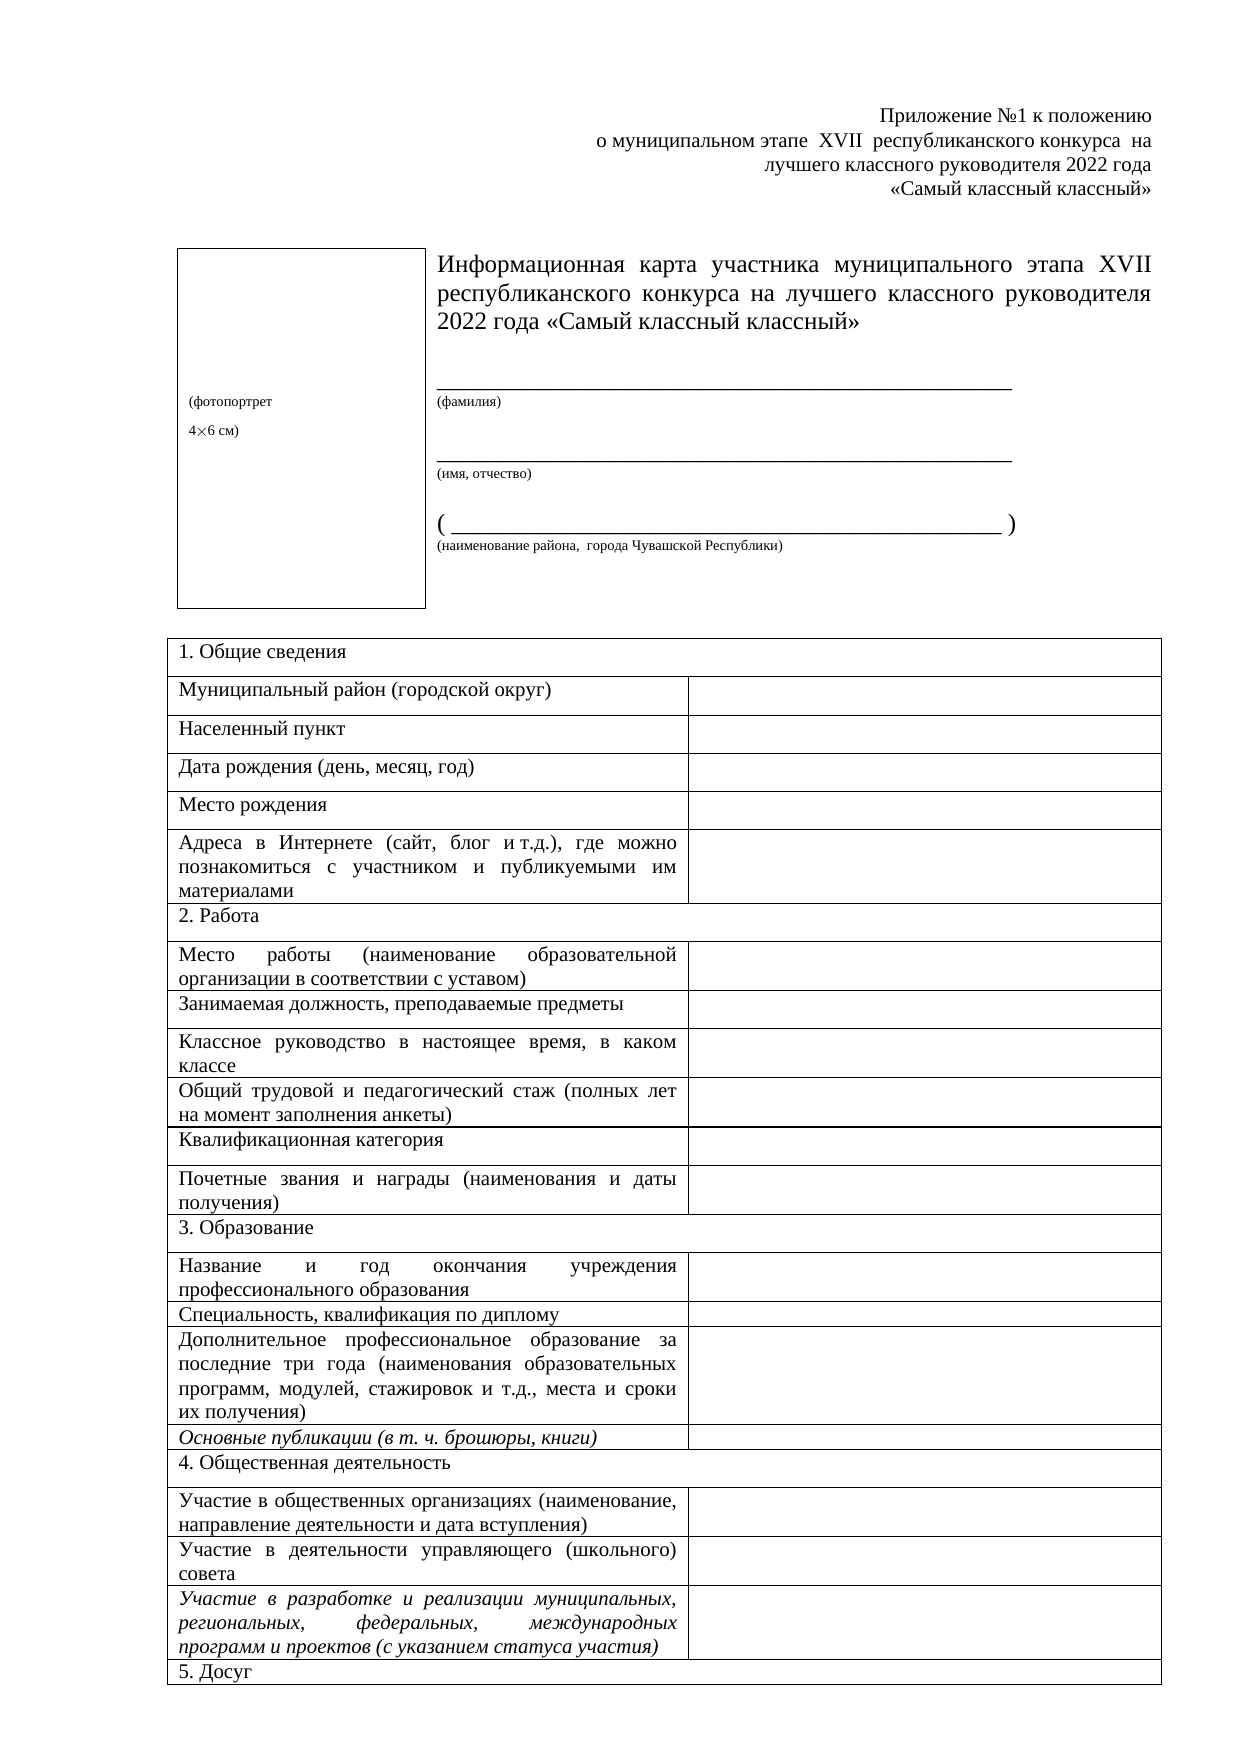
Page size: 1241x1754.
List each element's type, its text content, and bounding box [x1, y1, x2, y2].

text «Самый классный классный» [177, 176, 1152, 200]
table_cell 2. Работа [168, 904, 1161, 941]
table_cell 5. Досуг [168, 1660, 1161, 1683]
table_cell [689, 1586, 1161, 1658]
table_cell Участие в разработке и реализации муниципальных, региональных, федеральных, международных программ и проектов (с указанием статуса участия) [168, 1586, 688, 1658]
table_cell [689, 1253, 1161, 1301]
table_cell Населенный пункт [168, 716, 688, 753]
table_cell Основные публикации (в т. ч. брошюры, книги) [168, 1425, 688, 1449]
table_cell Классное руководство в настоящее время, в каком классе [168, 1029, 688, 1077]
text лучшего классного руководителя 2022 года [177, 152, 1152, 176]
table_cell [689, 1425, 1161, 1449]
table_cell [689, 792, 1161, 829]
table_cell [689, 1327, 1161, 1423]
table_cell Специальность, квалификация по диплому [168, 1302, 688, 1326]
table_cell [689, 1302, 1161, 1326]
table_cell [689, 1488, 1161, 1536]
table_cell [689, 942, 1161, 990]
table_cell [689, 1128, 1161, 1164]
table_cell Адреса в Интернете (сайт, блог и т.д.), где можно познакомиться с участником и публикуемыми им материалами [168, 830, 688, 902]
text Приложение №1 к положению [177, 103, 1152, 127]
table_cell Название и год окончания учреждения профессионального образования [168, 1253, 688, 1301]
table_header 1. Общие сведения [168, 639, 1161, 676]
table_cell [689, 1537, 1161, 1585]
table_cell 4. Общественная деятельность [168, 1450, 1161, 1487]
table_header Информационная карта участника муниципального этапа XVII республиканского конкурса на лучшего классного руководителя 2022 года «Самый классный классный» ______________________________________________ (фамилия) ______________________________________________ (имя, отчество) ( ____________________________________________ ) (наименование района, города Чувашской Республики) [426, 248, 1163, 608]
table_cell [689, 1029, 1161, 1077]
table_cell [689, 1166, 1161, 1214]
table_cell Занимаемая должность, преподаваемые предметы [168, 991, 688, 1028]
table_cell Дополнительное профессиональное образование за последние три года (наименования образовательных программ, модулей, стажировок и т.д., места и сроки их получения) [168, 1327, 688, 1423]
table_header (фотопортрет 46 см) [178, 249, 425, 608]
table_cell Квалификационная категория [168, 1128, 688, 1164]
table_cell [689, 830, 1161, 902]
table_cell [689, 1078, 1161, 1126]
text о муниципальном этапе XVII республиканского конкурса на [177, 127, 1152, 152]
table_cell Дата рождения (день, месяц, год) [168, 754, 688, 791]
table_cell Место работы (наименование образовательной организации в соответствии с уставом) [168, 942, 688, 990]
table_cell [689, 991, 1161, 1028]
table_cell Почетные звания и награды (наименования и даты получения) [168, 1166, 688, 1214]
table_cell Участие в общественных организациях (наименование, направление деятельности и дата вступления) [168, 1488, 688, 1536]
table_cell Участие в деятельности управляющего (школьного) совета [168, 1537, 688, 1585]
table_cell [689, 716, 1161, 753]
table_cell 3. Образование [168, 1215, 1161, 1252]
table_cell Место рождения [168, 792, 688, 829]
table_cell [689, 754, 1161, 791]
table_cell Общий трудовой и педагогический стаж (полных лет на момент заполнения анкеты) [168, 1078, 688, 1126]
table_cell Муниципальный район (городской округ) [168, 677, 688, 714]
table_cell [689, 677, 1161, 714]
